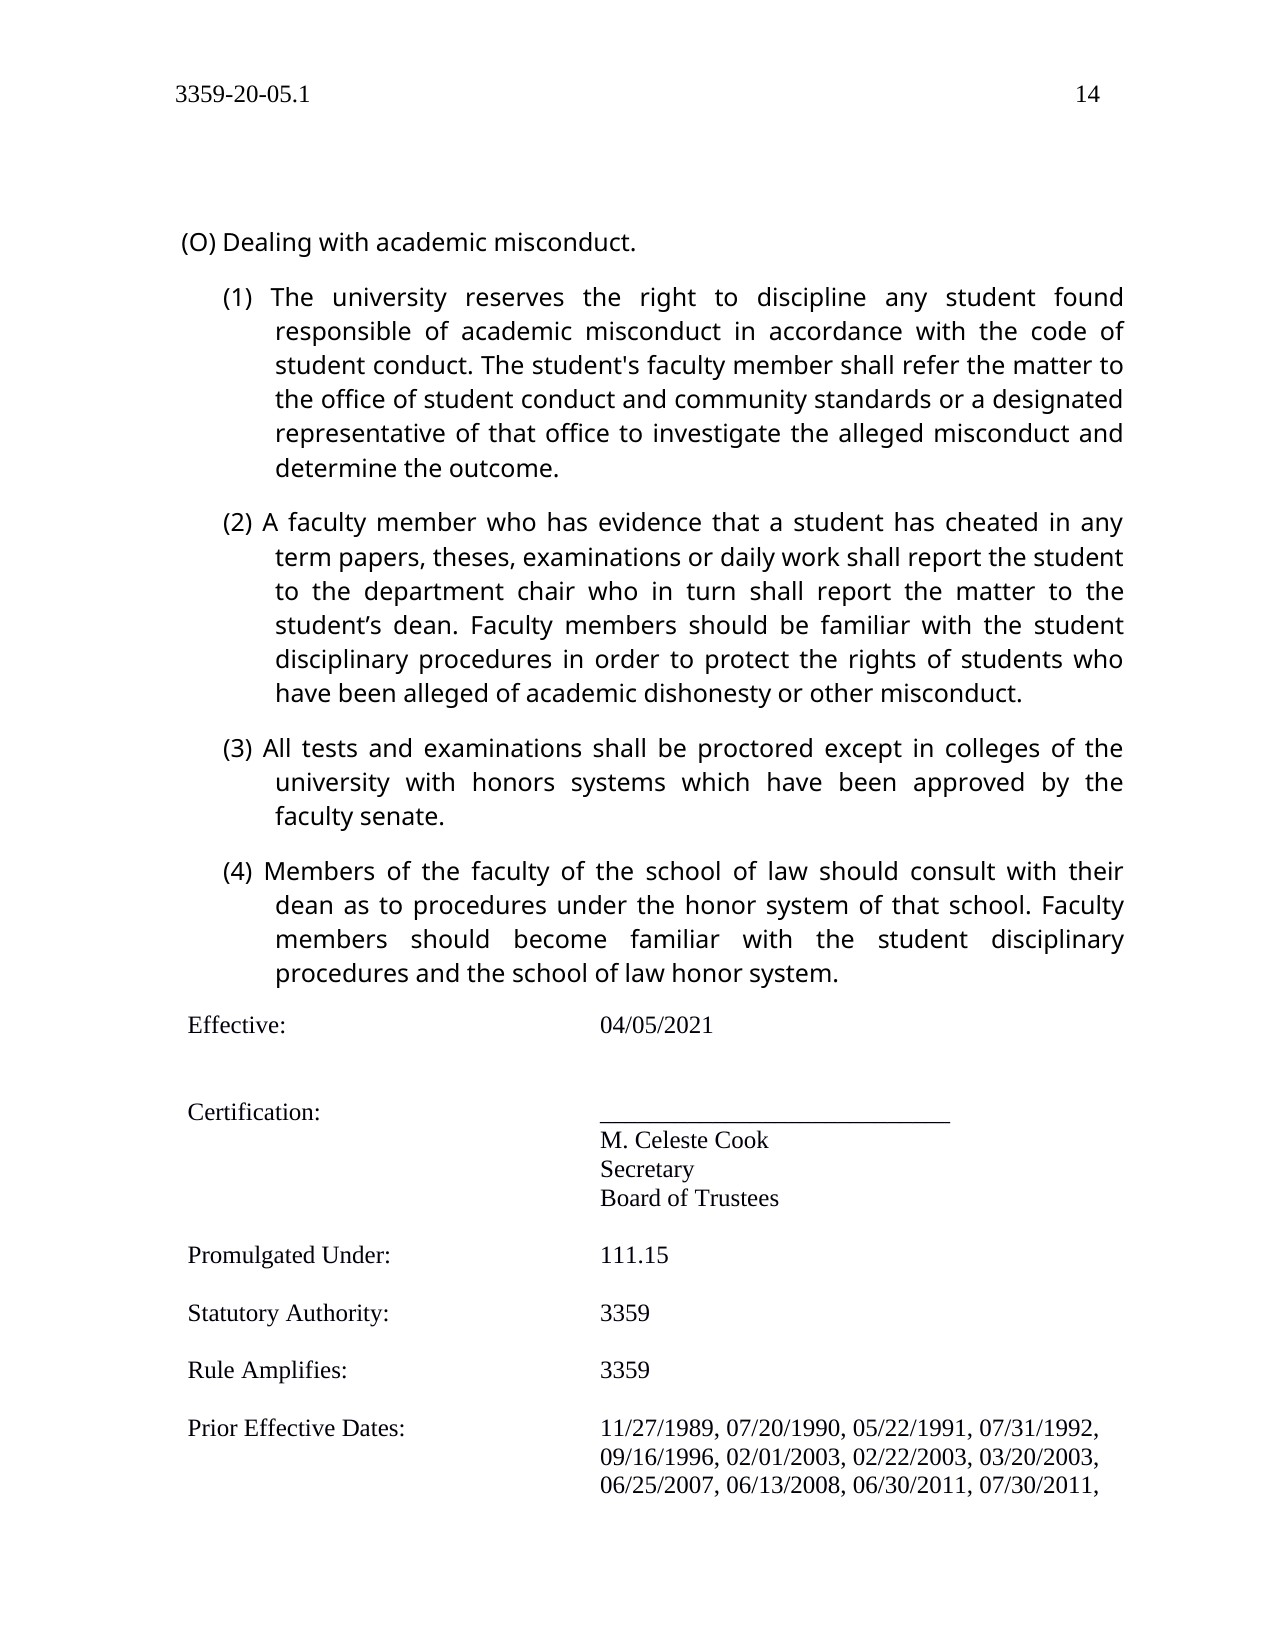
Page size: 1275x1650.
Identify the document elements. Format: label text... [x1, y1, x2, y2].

text Certification: ____________________________ [187, 1097, 1125, 1125]
text Board of Trustees [525, 1183, 1125, 1212]
text Effective: 04/05/2021 [187, 1010, 1125, 1039]
text (1) The university reserves the right to discipline any student found responsible of academic misconduct in accordance with the code of student conduct. The student's faculty member shall refer the matter to the office of student conduct and community standards or a designated representative of that office to investigate the alleged misconduct and determine the outcome. [223, 280, 1125, 484]
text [187, 1413, 1125, 1499]
text Promulgated Under: 111.15 [187, 1240, 1125, 1269]
text (2) A faculty member who has evidence that a student has cheated in any term papers, theses, examinations or daily work shall report the student to the department chair who in turn shall report the matter to the student’s dean. Faculty members should be familiar with the student disciplinary procedures in order to protect the rights of students who have been alleged of academic dishonesty or other misconduct. [223, 505, 1125, 709]
text Secretary [525, 1154, 1125, 1183]
text M. Celeste Cook [525, 1125, 1125, 1154]
text Rule Amplifies: 3359 [187, 1355, 1125, 1384]
text (3) All tests and examinations shall be proctored except in colleges of the university with honors systems which have been approved by the faculty senate. [223, 730, 1125, 832]
text (O) Dealing with academic misconduct. [181, 225, 1125, 259]
text (4) Members of the faculty of the school of law should consult with their dean as to procedures under the honor system of that school. Faculty members should become familiar with the student disciplinary procedures and the school of law honor system. [223, 853, 1125, 989]
text Statutory Authority: 3359 [187, 1298, 1125, 1327]
